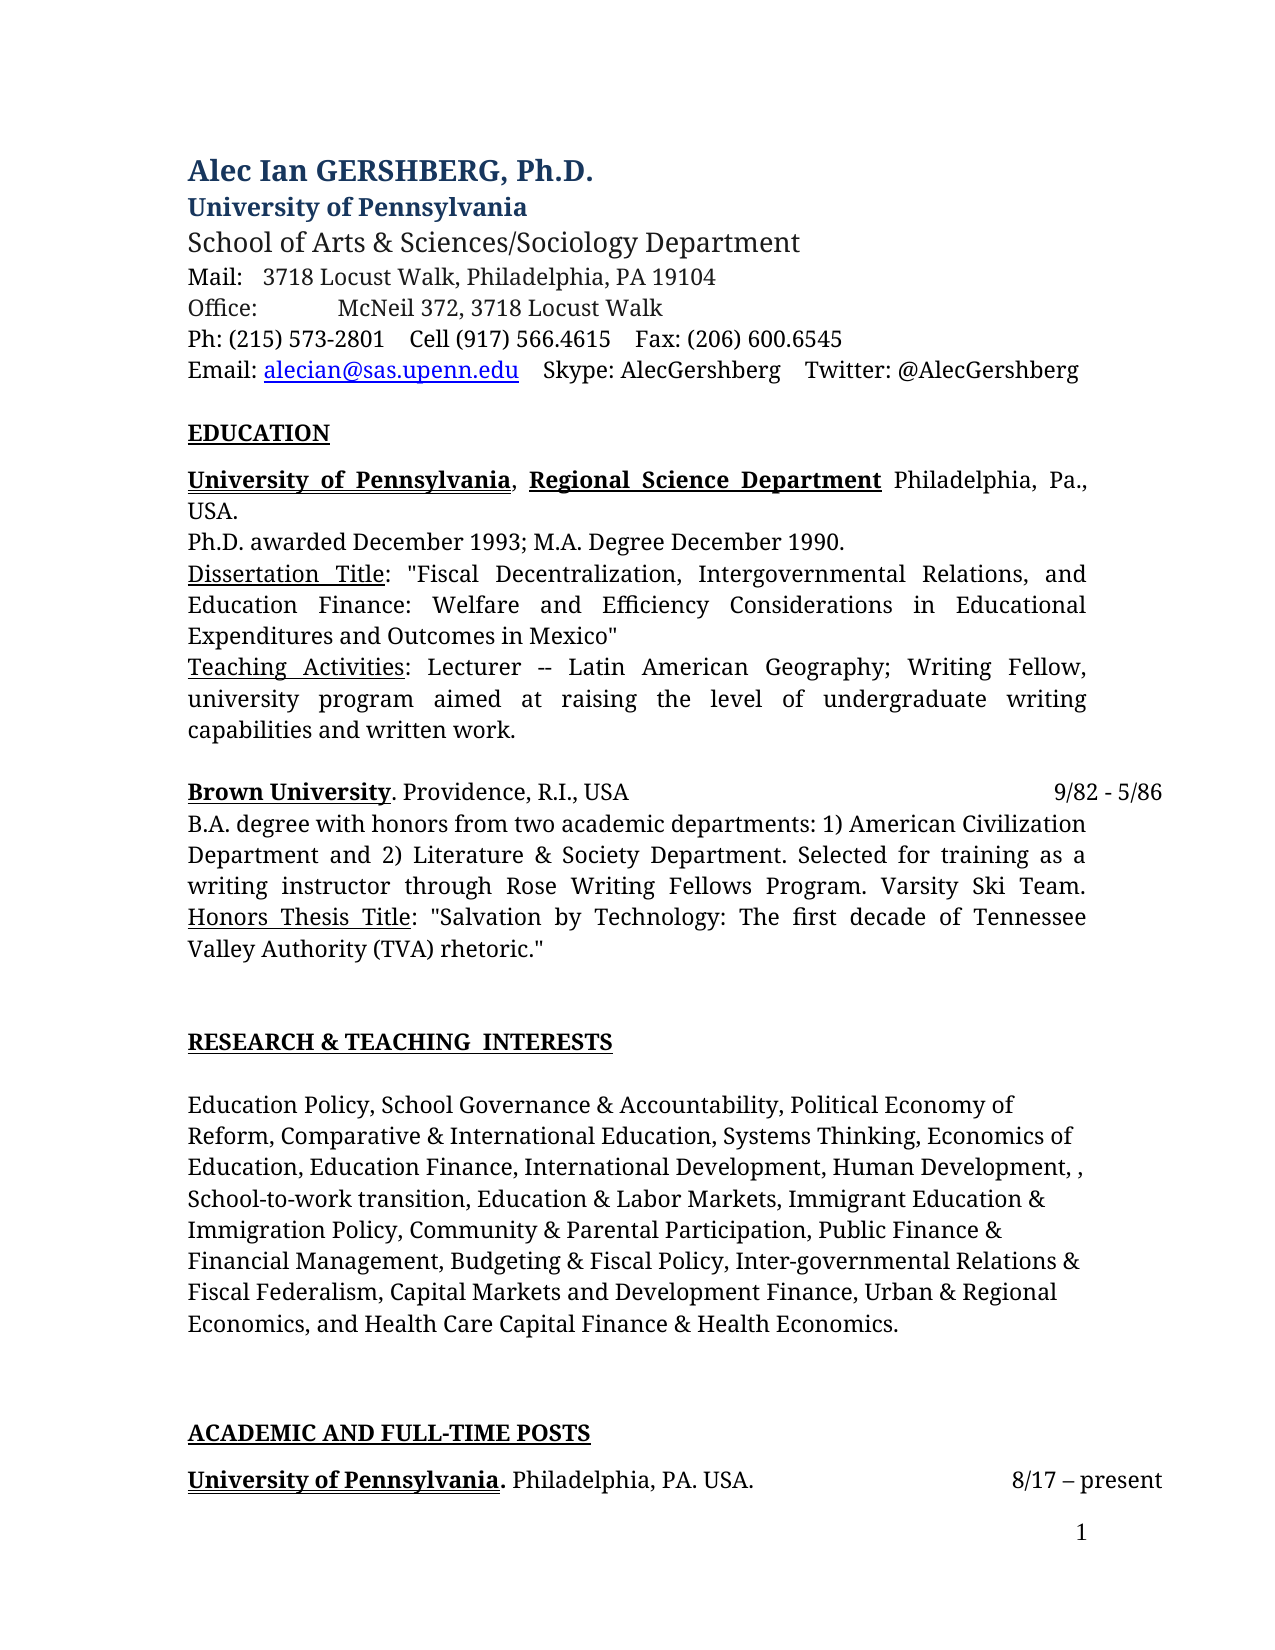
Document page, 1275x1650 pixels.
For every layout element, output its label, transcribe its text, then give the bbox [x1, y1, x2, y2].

text B.A. degree with honors from two academic departments: 1) American Civilization Department and 2) Literature & Society Department. Selected for training as a writing instructor through Rose Writing Fellows Program. Varsity Ski Team. Honors Thesis Title: "Salvation by Technology: The first decade of Tennessee Valley Authority (TVA) rhetoric." [187, 807, 1087, 964]
text Academic and Full-time Posts [187, 1417, 1087, 1448]
text Education Policy, School Governance & Accountability, Political Economy of Reform, Comparative & International Education, Systems Thinking, Economics of Education, Education Finance, International Development, Human Development, , School-to-work transition, Education & Labor Markets, Immigrant Education & Immigration Policy, Community & Parental Participation, Public Finance & Financial Management, Budgeting & Fiscal Policy, Inter-governmental Relations & Fiscal Federalism, Capital Markets and Development Finance, Urban & Regional Economics, and Health Care Capital Finance & Health Economics. [187, 1089, 1087, 1339]
text Alec Ian GERSHBERG, Ph.D. [187, 150, 1087, 190]
text Email: alecian@sas.upenn.edu Skype: AlecGershberg Twitter: @AlecGershberg [187, 354, 1087, 386]
text EDUCATION [187, 417, 1087, 448]
text University of Pennsylvania. Philadelphia, PA. USA. 8/17 – present [187, 1464, 1087, 1495]
text Dissertation Title: "Fiscal Decentralization, Intergovernmental Relations, and Education Finance: Welfare and Efficiency Considerations in Educational Expenditures and Outcomes in Mexico" [187, 557, 1087, 651]
text Brown University. Providence, R.I., USA 9/82 - 5/86 [187, 776, 1087, 807]
text RESEARCH & TEACHING INTERESTS [187, 1026, 1087, 1057]
text Ph: (215) 573-2801 Cell (917) 566.4615 Fax: (206) 600.6545 [187, 323, 1087, 354]
text Ph.D. awarded December 1993; M.A. Degree December 1990. [187, 526, 1087, 557]
text School of Arts & Sciences/Sociology Department [187, 224, 1087, 261]
text Office: McNeil 372, 3718 Locust Walk [187, 292, 1087, 323]
text Mail: 3718 Locust Walk, Philadelphia, PA 19104 [187, 261, 1087, 292]
text University of Pennsylvania [187, 190, 1087, 224]
text Teaching Activities: Lecturer -- Latin American Geography; Writing Fellow, university program aimed at raising the level of undergraduate writing capabilities and written work. [187, 651, 1087, 745]
text University of Pennsylvania, Regional Science Department Philadelphia, Pa., USA. [187, 464, 1087, 526]
